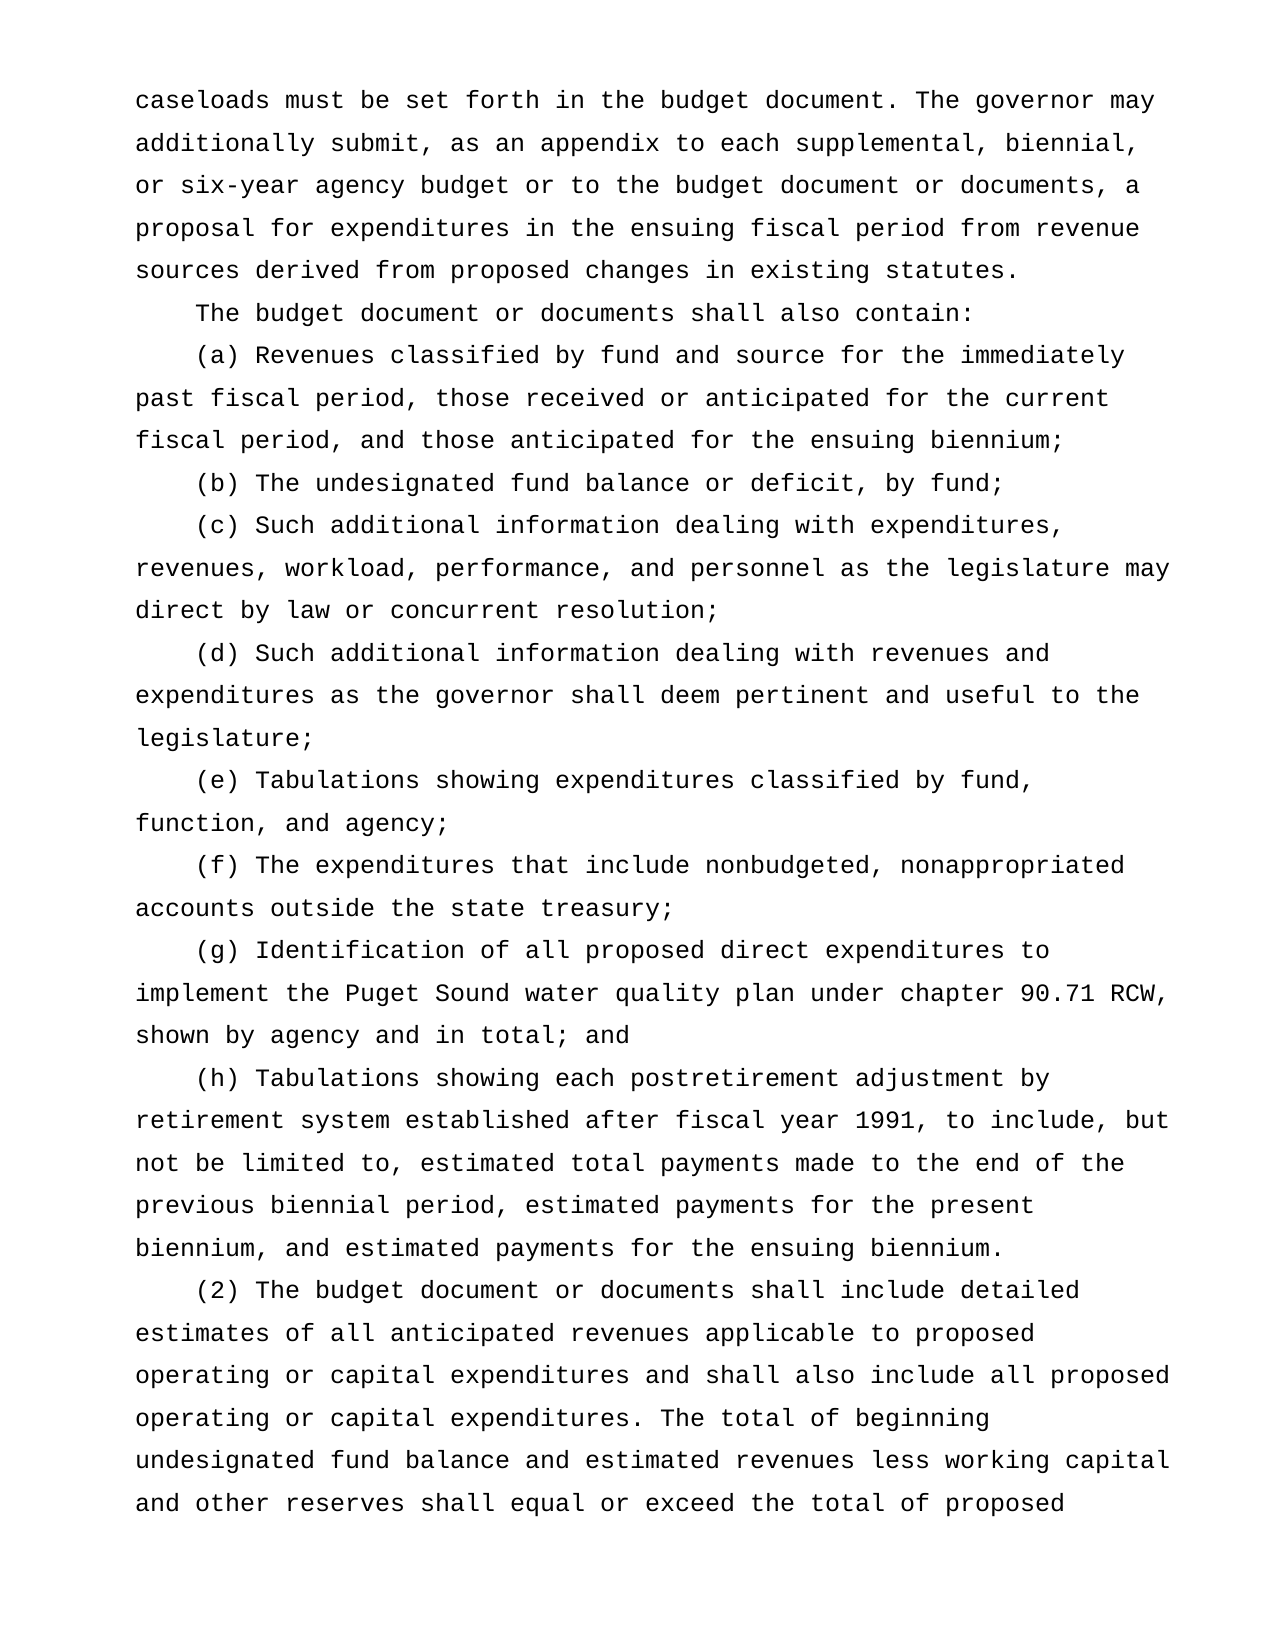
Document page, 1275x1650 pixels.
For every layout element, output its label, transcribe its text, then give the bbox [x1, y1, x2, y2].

text (c) Such additional information dealing with expenditures, revenues, workload, performance, and personnel as the legislature may direct by law or concurrent resolution; [135, 500, 1170, 627]
text (a) Revenues classified by fund and source for the immediately past fiscal period, those received or anticipated for the current fiscal period, and those anticipated for the ensuing biennium; [135, 330, 1170, 457]
text The budget document or documents shall also contain: [135, 287, 1170, 330]
text (e) Tabulations showing expenditures classified by fund, function, and agency; [135, 755, 1170, 840]
text (d) Such additional information dealing with revenues and expenditures as the governor shall deem pertinent and useful to the legislature; [135, 627, 1170, 755]
text (h) Tabulations showing each postretirement adjustment by retirement system established after fiscal year 1991, to include, but not be limited to, estimated total payments made to the end of the previous biennial period, estimated payments for the present biennium, and estimated payments for the ensuing biennium. [135, 1052, 1170, 1265]
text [135, 1265, 1170, 1520]
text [135, 75, 1170, 287]
text (g) Identification of all proposed direct expenditures to implement the Puget Sound water quality plan under chapter 90.71 RCW, shown by agency and in total; and [135, 925, 1170, 1052]
text (f) The expenditures that include nonbudgeted, nonappropriated accounts outside the state treasury; [135, 840, 1170, 925]
text (b) The undesignated fund balance or deficit, by fund; [135, 457, 1170, 500]
